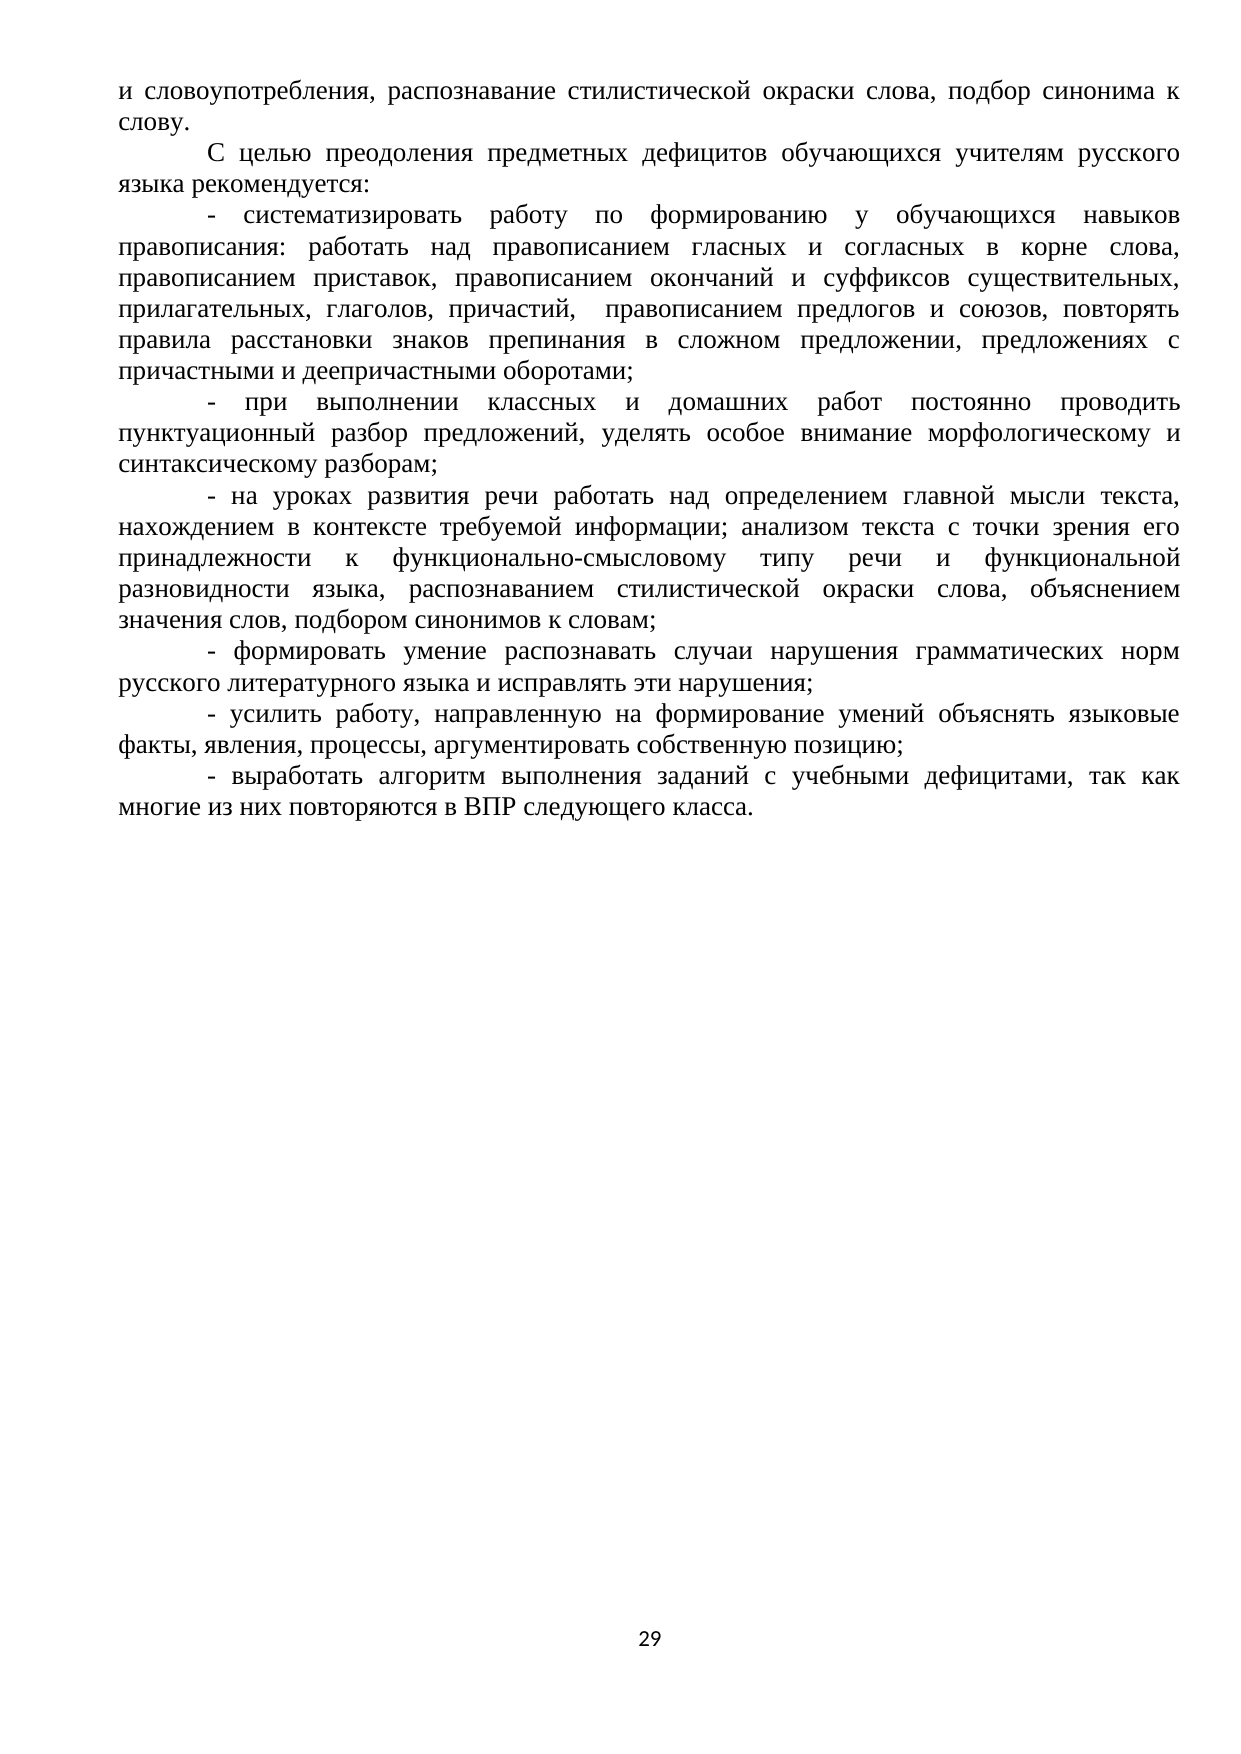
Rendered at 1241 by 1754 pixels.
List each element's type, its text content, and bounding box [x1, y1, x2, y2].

text - выработать алгоритм выполнения заданий с учебными дефицитами, так как многие из них повторяются в ВПР следующего класса. [118, 759, 1181, 821]
text - формировать умение распознавать случаи нарушения грамматических норм русского литературного языка и исправлять эти нарушения; [118, 634, 1181, 697]
text - при выполнении классных и домашних работ постоянно проводить пунктуационный разбор предложений, уделять особое внимание морфологическому и синтаксическому разборам; [118, 385, 1181, 479]
text - систематизировать работу по формированию у обучающихся навыков правописания: работать над правописанием гласных и согласных в корне слова, правописанием приставок, правописанием окончаний и суффиксов существительных, прилагательных, глаголов, причастий, правописанием предлогов и союзов, повторять правила расстановки знаков препинания в сложном предложении, предложениях с причастными и деепричастными оборотами; [118, 198, 1181, 385]
text - на уроках развития речи работать над определением главной мысли текста, нахождением в контексте требуемой информации; анализом текста с точки зрения его принадлежности к функционально-смысловому типу речи и функциональной разновидности языка, распознаванием стилистической окраски слова, объяснением значения слов, подбором синонимов к словам; [118, 479, 1181, 634]
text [118, 74, 1181, 136]
text - усилить работу, направленную на формирование умений объяснять языковые факты, явления, процессы, аргументировать собственную позицию; [118, 697, 1181, 759]
text С целью преодоления предметных дефицитов обучающихся учителям русского языка рекомендуется: [118, 136, 1181, 198]
